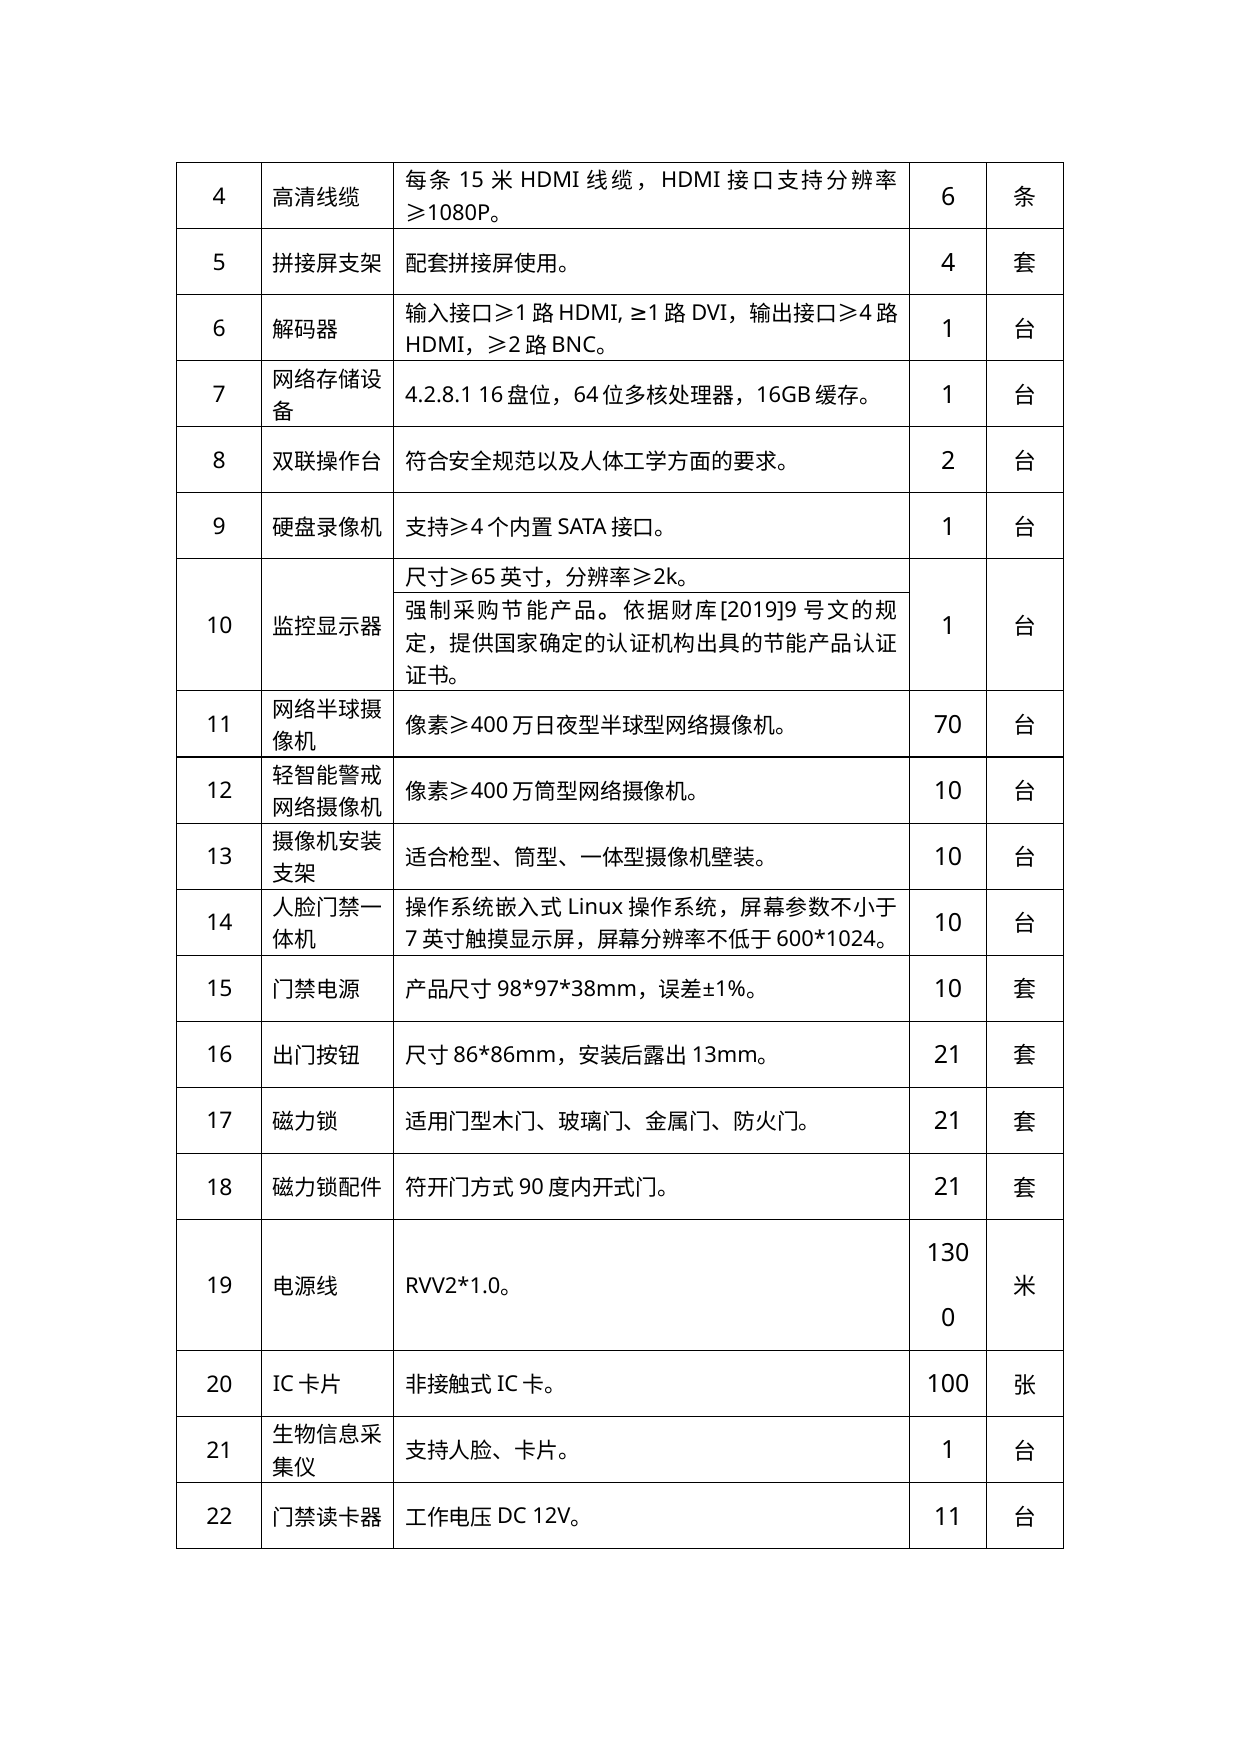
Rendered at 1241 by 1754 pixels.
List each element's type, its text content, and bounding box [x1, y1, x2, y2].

table_cell 网络存储设备 [262, 361, 393, 426]
table_cell 12 [177, 758, 261, 822]
table_cell 电源线 [262, 1220, 393, 1350]
table_cell 套 [987, 1088, 1063, 1153]
table_cell 套 [987, 1154, 1063, 1219]
table_cell 网络半球摄像机 [262, 691, 393, 756]
table_cell 台 [987, 559, 1063, 690]
table_cell 台 [987, 758, 1063, 822]
table_cell 产品尺寸98*97*38mm，误差±1%。 [394, 956, 909, 1021]
table_cell 适合枪型、筒型、一体型摄像机壁装。 [394, 824, 909, 888]
table_cell 10 [910, 758, 986, 822]
table_cell 门禁读卡器 [262, 1483, 393, 1548]
table_cell 11 [910, 1483, 986, 1548]
table_cell 1 [910, 361, 986, 426]
table_cell 8 [177, 427, 261, 492]
table_cell 人脸门禁一体机 [262, 890, 393, 954]
table_cell 解码器 [262, 295, 393, 360]
table_cell 操作系统嵌入式Linux操作系统，屏幕参数不小于7英寸触摸显示屏，屏幕分辨率不低于600*1024。 [394, 890, 909, 954]
table_cell 22 [177, 1483, 261, 1548]
table_cell 支持≥4个内置SATA接口。 [394, 493, 909, 558]
table_cell 15 [177, 956, 261, 1021]
table_cell 摄像机安装支架 [262, 824, 393, 888]
table_cell 配套拼接屏使用。 [394, 229, 909, 294]
table_cell 台 [987, 1417, 1063, 1482]
table_cell 强制采购节能产品。依据财库[2019]9号文的规定，提供国家确定的认证机构出具的节能产品认证证书。 [394, 593, 909, 690]
table_cell 5 [177, 229, 261, 294]
table_cell 适用门型木门、玻璃门、金属门、防火门。 [394, 1088, 909, 1153]
table_cell 套 [987, 1022, 1063, 1087]
table_cell 符开门方式90度内开式门。 [394, 1154, 909, 1219]
table_cell 20 [177, 1351, 261, 1416]
table_cell 监控显示器 [262, 559, 393, 690]
table_cell 13 [177, 824, 261, 888]
table_cell 14 [177, 890, 261, 954]
table_cell 米 [987, 1220, 1063, 1350]
table_cell 70 [910, 691, 986, 756]
table_cell 4 [177, 163, 261, 228]
table_cell 6 [177, 295, 261, 360]
table_cell 尺寸≥65英寸，分辨率≥2k。 [394, 559, 909, 592]
table_cell 10 [177, 559, 261, 690]
table_cell 台 [987, 691, 1063, 756]
table_cell 符合安全规范以及人体工学方面的要求。 [394, 427, 909, 492]
table_cell 21 [910, 1022, 986, 1087]
table_cell 21 [177, 1417, 261, 1482]
table_cell 双联操作台 [262, 427, 393, 492]
table_cell 100 [910, 1351, 986, 1416]
table_cell RVV2*1.0。 [394, 1220, 909, 1350]
table_cell 条 [987, 163, 1063, 228]
table_cell 1 [910, 1417, 986, 1482]
table_cell 21 [910, 1154, 986, 1219]
table_cell 磁力锁 [262, 1088, 393, 1153]
table_cell 像素≥400万日夜型半球型网络摄像机。 [394, 691, 909, 756]
table_cell 11 [177, 691, 261, 756]
table_cell 1 [910, 493, 986, 558]
table_cell 16 [177, 1022, 261, 1087]
table_cell 4 [910, 229, 986, 294]
table_cell 拼接屏支架 [262, 229, 393, 294]
table_cell 台 [987, 427, 1063, 492]
table_cell 套 [987, 229, 1063, 294]
table_cell 6 [910, 163, 986, 228]
table_cell 张 [987, 1351, 1063, 1416]
table_cell 9 [177, 493, 261, 558]
table_cell 轻智能警戒网络摄像机 [262, 758, 393, 822]
table_cell 非接触式IC卡。 [394, 1351, 909, 1416]
table_cell 4.2.8.1 16盘位，64位多核处理器，16GB缓存。 [394, 361, 909, 426]
table_cell 台 [987, 824, 1063, 888]
table_cell 高清线缆 [262, 163, 393, 228]
table_cell 7 [177, 361, 261, 426]
table_cell 生物信息采集仪 [262, 1417, 393, 1482]
table_cell 门禁电源 [262, 956, 393, 1021]
table_cell 1300 [910, 1220, 986, 1350]
table_cell 每条15米HDMI线缆，HDMI接口支持分辨率≥1080P。 [394, 163, 909, 228]
table_cell 10 [910, 890, 986, 954]
table_cell IC卡片 [262, 1351, 393, 1416]
table_cell 21 [910, 1088, 986, 1153]
table_cell 硬盘录像机 [262, 493, 393, 558]
table_cell 1 [910, 559, 986, 690]
table_cell 17 [177, 1088, 261, 1153]
table_cell 支持人脸、卡片。 [394, 1417, 909, 1482]
table_cell 台 [987, 295, 1063, 360]
table_cell 套 [987, 956, 1063, 1021]
table_cell 19 [177, 1220, 261, 1350]
table_cell 磁力锁配件 [262, 1154, 393, 1219]
table_cell 10 [910, 956, 986, 1021]
table_cell 台 [987, 890, 1063, 954]
table_cell 工作电压DC 12V。 [394, 1483, 909, 1548]
table_cell 2 [910, 427, 986, 492]
table_cell 1 [910, 295, 986, 360]
table_cell 台 [987, 361, 1063, 426]
table_cell 输入接口≥1路HDMI, ≥1路DVI，输出接口≥4路HDMI，≥2路BNC。 [394, 295, 909, 360]
table_cell 像素≥400万筒型网络摄像机。 [394, 758, 909, 822]
table_cell 台 [987, 1483, 1063, 1548]
table_cell 出门按钮 [262, 1022, 393, 1087]
table_cell 10 [910, 824, 986, 888]
table_cell 台 [987, 493, 1063, 558]
table_cell 18 [177, 1154, 261, 1219]
table_cell 尺寸86*86mm，安装后露出13mm。 [394, 1022, 909, 1087]
